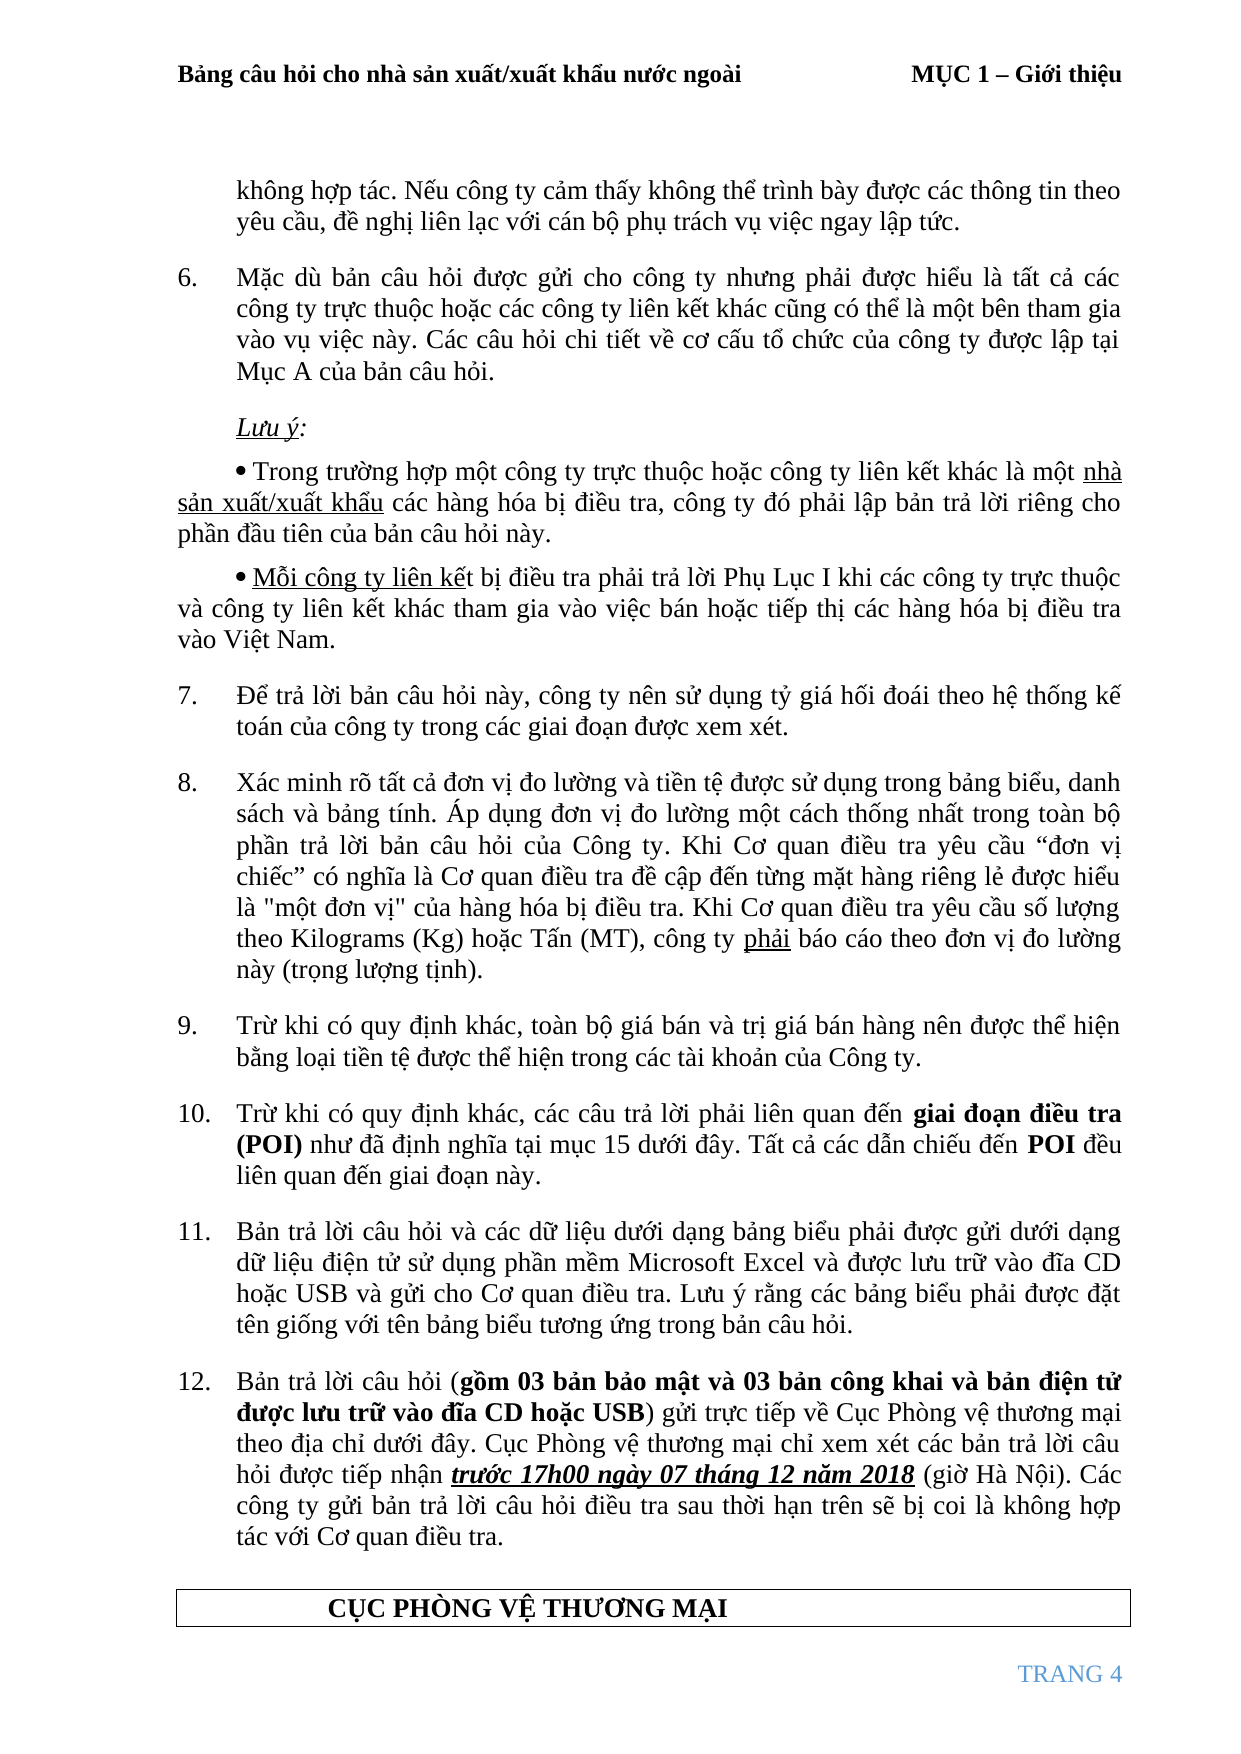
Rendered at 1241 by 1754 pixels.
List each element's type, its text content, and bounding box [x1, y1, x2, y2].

text 12. Bản trả lời câu hỏi (gồm 03 bản bảo mật và 03 bản công khai và bản điện tử được lưu trữ vào đĩa CD hoặc USB) gửi trực tiếp về Cục Phòng vệ thương mại theo địa chỉ dưới đây. Cục Phòng vệ thương mại chỉ xem xét các bản trả lời câu hỏi được tiếp nhận trước 17h00 ngày 07 tháng 12 năm 2018 (giờ Hà Nội). Các công ty gửi bản trả lời câu hỏi điều tra sau thời hạn trên sẽ bị coi là không hợp tác với Cơ quan điều tra. [177, 1365, 1122, 1552]
text 8. Xác minh rõ tất cả đơn vị đo lường và tiền tệ được sử dụng trong bảng biểu, danh sách và bảng tính. Áp dụng đơn vị đo lường một cách thống nhất trong toàn bộ phần trả lời bản câu hỏi của Công ty. Khi Cơ quan điều tra yêu cầu “đơn vị chiếc” có nghĩa là Cơ quan điều tra đề cập đến từng mặt hàng riêng lẻ được hiểu là "một đơn vị" của hàng hóa bị điều tra. Khi Cơ quan điều tra yêu cầu số lượng theo Kilograms (Kg) hoặc Tấn (MT), công ty phải báo cáo theo đơn vị đo lường này (trọng lượng tịnh). [177, 766, 1122, 984]
text 6. Mặc dù bản câu hỏi được gửi cho công ty nhưng phải được hiểu là tất cả các công ty trực thuộc hoặc các công ty liên kết khác cũng có thể là một bên tham gia vào vụ việc này. Các câu hỏi chi tiết về cơ cấu tổ chức của công ty được lập tại Mục A của bản câu hỏi. [177, 261, 1122, 386]
text 7. Để trả lời bản câu hỏi này, công ty nên sử dụng tỷ giá hối đoái theo hệ thống kế toán của công ty trong các giai đoạn được xem xét. [177, 679, 1122, 741]
list Mỗi công ty liên kết bị điều tra phải trả lời Phụ Lục I khi các công ty trực thuộc và công ty liên kết khác tham gia vào việc bán hoặc tiếp thị các hàng hóa bị điều tra vào Việt Nam. [177, 561, 1122, 654]
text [236, 174, 1122, 236]
text 10. Trừ khi có quy định khác, các câu trả lời phải liên quan đến giai đoạn điều tra (POI) như đã định nghĩa tại mục 15 dưới đây. Tất cả các dẫn chiếu đến POI đều liên quan đến giai đoạn này. [177, 1097, 1122, 1190]
text CỤC PHÒNG VỆ THƯƠNG MẠI [177, 1590, 1130, 1626]
text 11. Bản trả lời câu hỏi và các dữ liệu dưới dạng bảng biểu phải được gửi dưới dạng dữ liệu điện tử sử dụng phần mềm Microsoft Excel và được lưu trữ vào đĩa CD hoặc USB và gửi cho Cơ quan điều tra. Lưu ý rằng các bảng biểu phải được đặt tên giống với tên bảng biểu tương ứng trong bản câu hỏi. [177, 1215, 1122, 1340]
text 9. Trừ khi có quy định khác, toàn bộ giá bán và trị giá bán hàng nên được thể hiện bằng loại tiền tệ được thể hiện trong các tài khoản của Công ty. [177, 1009, 1122, 1072]
text Lưu ý: [236, 411, 1122, 442]
list Trong trường hợp một công ty trực thuộc hoặc công ty liên kết khác là một nhà sản xuất/xuất khẩu các hàng hóa bị điều tra, công ty đó phải lập bản trả lời riêng cho phần đầu tiên của bản câu hỏi này. [177, 454, 1122, 548]
